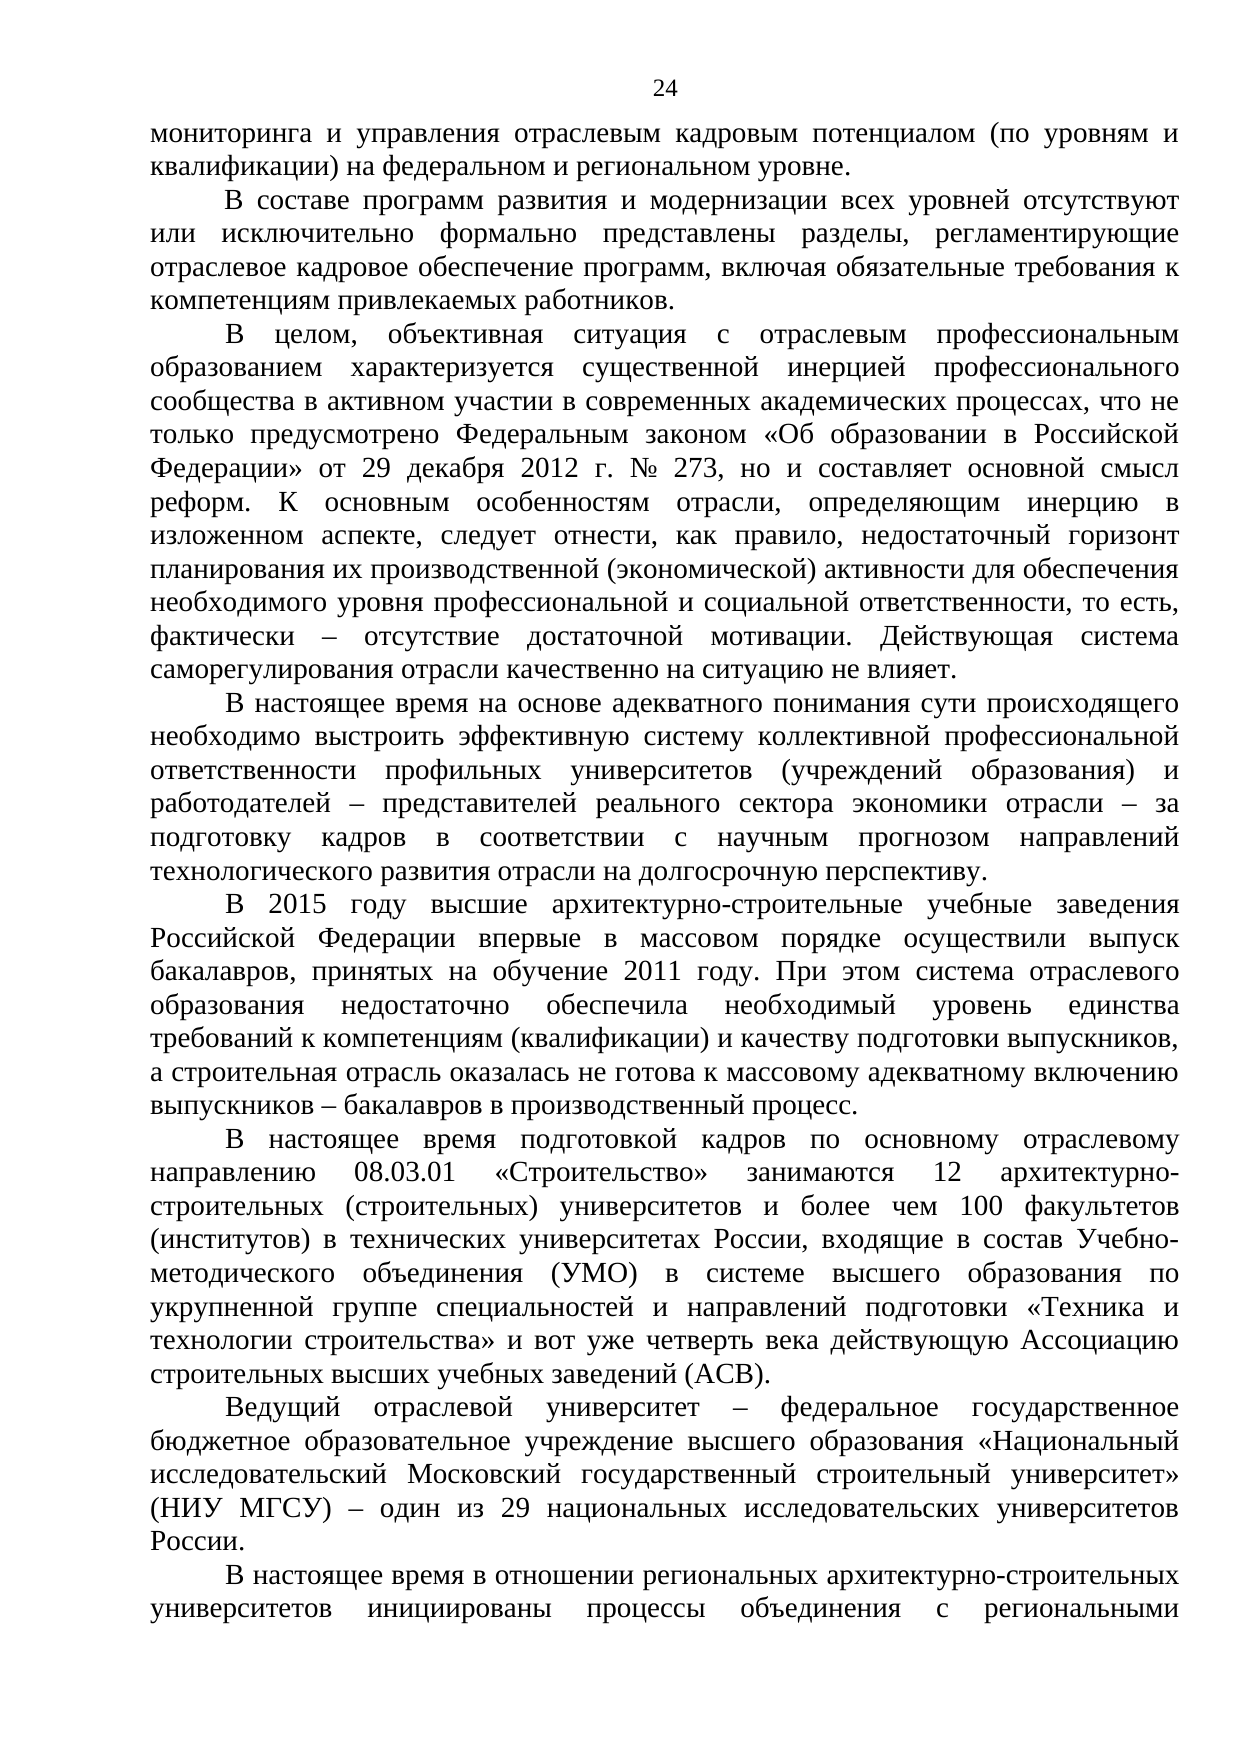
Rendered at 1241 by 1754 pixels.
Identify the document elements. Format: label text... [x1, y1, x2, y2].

text В настоящее время подготовкой кадров по основному отраслевому направлению 08.03.01 «Строительство» занимаются 12 архитектурно-строительных (строительных) университетов и более чем 100 факультетов (институтов) в технических университетах России, входящие в состав Учебно-методического объединения (УМО) в системе высшего образования по укрупненной группе специальностей и направлений подготовки «Техника и технологии строительства» и вот уже четверть века действующую Ассоциацию строительных высших учебных заведений (АСВ). [150, 1121, 1180, 1389]
list В целом, объективная ситуация с отраслевым профессиональным образованием характеризуется существенной инерцией профессионального сообщества в активном участии в современных академических процессах, что не только предусмотрено Федеральным законом «Об образовании в Российской Федерации» от 29 декабря 2012 г. № 273, но и составляет основной смысл реформ. К основным особенностям отрасли, определяющим инерцию в изложенном аспекте, следует отнести, как правило, недостаточный горизонт планирования их производственной (экономической) активности для обеспечения необходимого уровня профессиональной и социальной ответственности, то есть, фактически – отсутствие достаточной мотивации. Действующая система саморегулирования отрасли качественно на ситуацию не влияет. [150, 316, 1180, 685]
text В 2015 году высшие архитектурно-строительные учебные заведения Российской Федерации впервые в массовом порядке осуществили выпуск бакалавров, принятых на обучение 2011 году. При этом система отраслевого образования недостаточно обеспечила необходимый уровень единства требований к компетенциям (квалификации) и качеству подготовки выпускников, а строительная отрасль оказалась не готова к массовому адекватному включению выпускников – бакалавров в производственный процесс. [150, 886, 1180, 1121]
text Ведущий отраслевой университет – федеральное государственное бюджетное образовательное учреждение высшего образования «Национальный исследовательский Московский государственный строительный университет» (НИУ МГСУ) – один из 29 национальных исследовательских университетов России. [150, 1389, 1180, 1557]
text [150, 115, 1180, 182]
text В настоящее время на основе адекватного понимания сути происходящего необходимо выстроить эффективную систему коллективной профессиональной ответственности профильных университетов (учреждений образования) и работодателей – представителей реального сектора экономики отрасли – за подготовку кадров в соответствии с научным прогнозом направлений технологического развития отрасли на долгосрочную перспективу. [150, 685, 1180, 886]
text В составе программ развития и модернизации всех уровней отсутствуют или исключительно формально представлены разделы, регламентирующие отраслевое кадровое обеспечение программ, включая обязательные требования к компетенциям привлекаемых работников. [150, 182, 1180, 316]
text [150, 1557, 1180, 1624]
